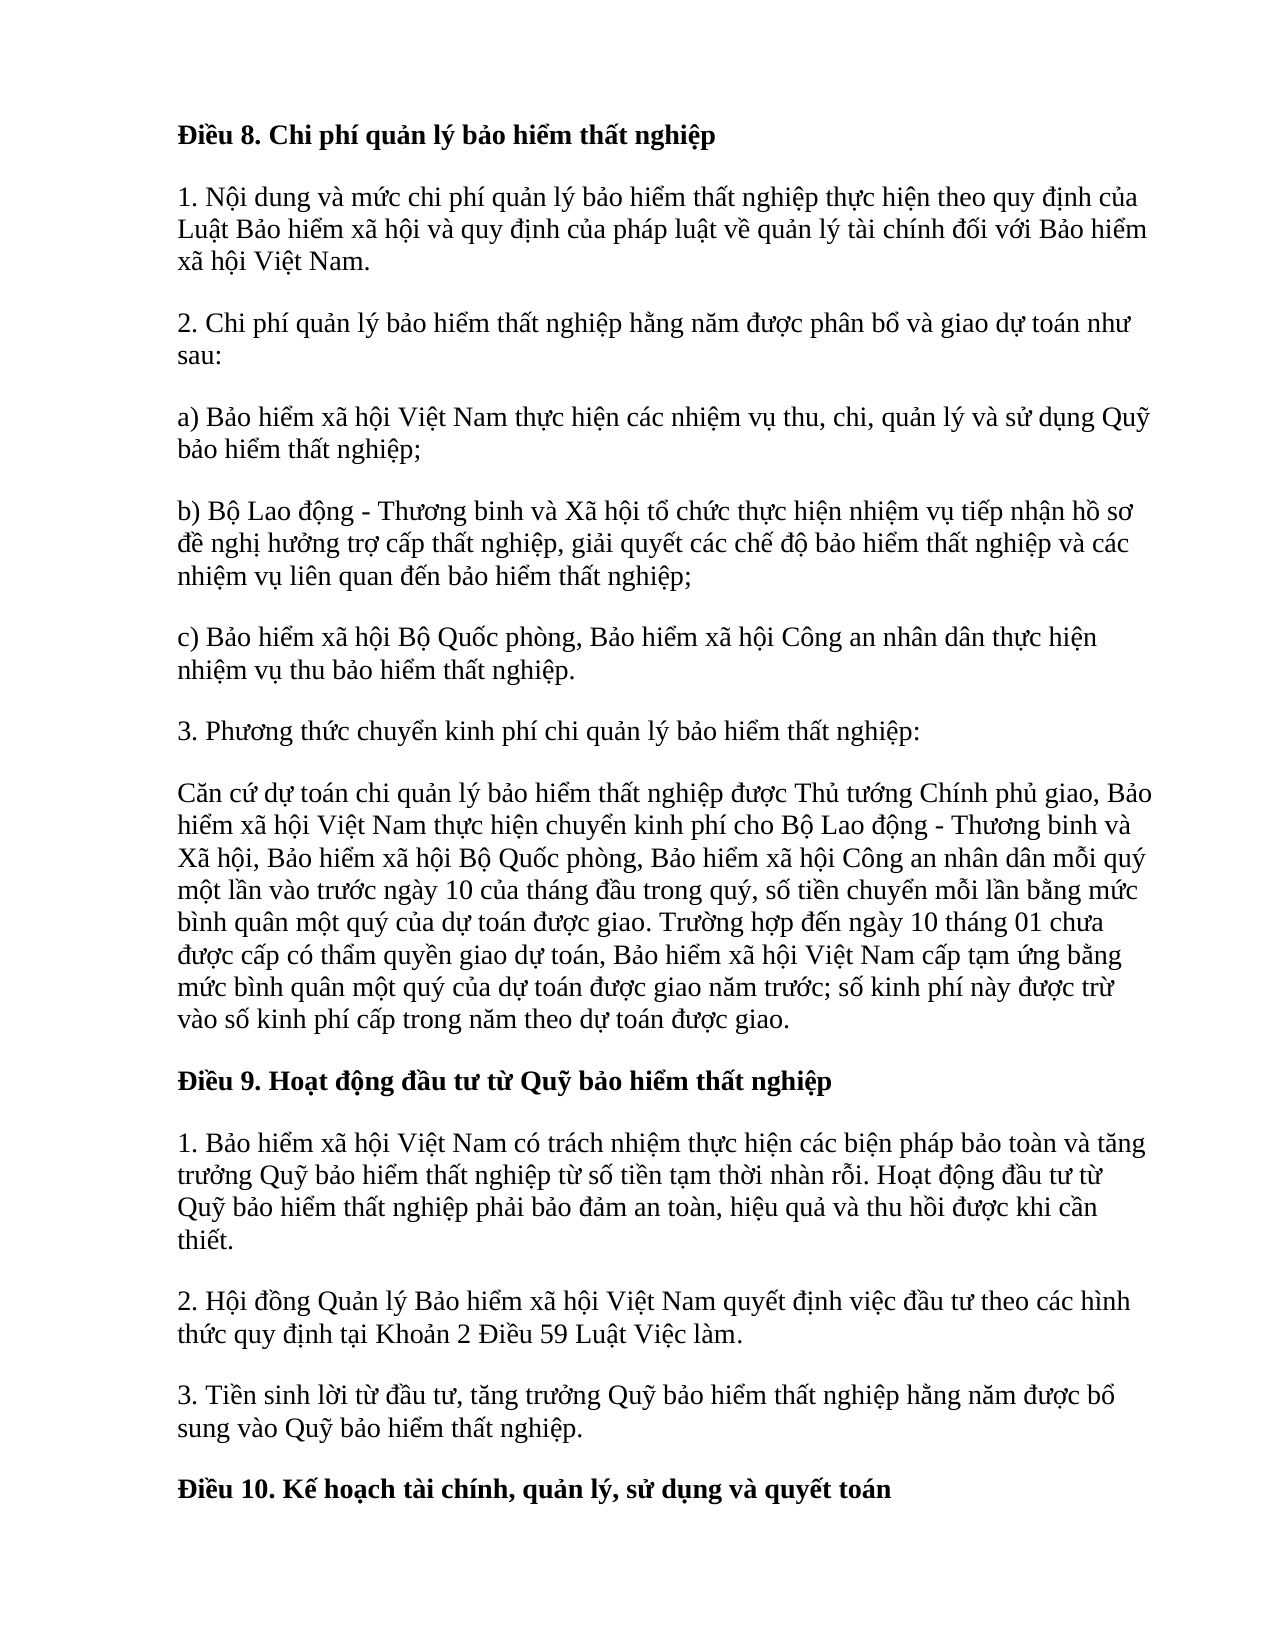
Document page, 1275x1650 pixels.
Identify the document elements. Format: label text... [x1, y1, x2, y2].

text Điều 8. Chi phí quản lý bảo hiểm thất nghiệp [177, 118, 1157, 151]
text Căn cứ dự toán chi quản lý bảo hiểm thất nghiệp được Thủ tướng Chính phủ giao, Bảo hiểm xã hội Việt Nam thực hiện chuyển kinh phí cho Bộ Lao động - Thương binh và Xã hội, Bảo hiểm xã hội Bộ Quốc phòng, Bảo hiểm xã hội Công an nhân dân mỗi quý một lần vào trước ngày 10 của tháng đầu trong quý, số tiền chuyển mỗi lần bằng mức bình quân một quý của dự toán được giao. Trường hợp đến ngày 10 tháng 01 chưa được cấp có thẩm quyền giao dự toán, Bảo hiểm xã hội Việt Nam cấp tạm ứng bằng mức bình quân một quý của dự toán được giao năm trước; số kinh phí này được trừ vào số kinh phí cấp trong năm theo dự toán được giao. [177, 776, 1157, 1035]
text 3. Tiền sinh lời từ đầu tư, tăng trưởng Quỹ bảo hiểm thất nghiệp hằng năm được bổ sung vào Quỹ bảo hiểm thất nghiệp. [177, 1378, 1157, 1443]
text 2. Chi phí quản lý bảo hiểm thất nghiệp hằng năm được phân bổ và giao dự toán như sau: [177, 306, 1157, 371]
text a) Bảo hiểm xã hội Việt Nam thực hiện các nhiệm vụ thu, chi, quản lý và sử dụng Quỹ bảo hiểm thất nghiệp; [177, 400, 1157, 465]
text Điều 9. Hoạt động đầu tư từ Quỹ bảo hiểm thất nghiệp [177, 1064, 1157, 1097]
text b) Bộ Lao động - Thương binh và Xã hội tổ chức thực hiện nhiệm vụ tiếp nhận hồ sơ đề nghị hưởng trợ cấp thất nghiệp, giải quyết các chế độ bảo hiểm thất nghiệp và các nhiệm vụ liên quan đến bảo hiểm thất nghiệp; [177, 494, 1157, 591]
text c) Bảo hiểm xã hội Bộ Quốc phòng, Bảo hiểm xã hội Công an nhân dân thực hiện nhiệm vụ thu bảo hiểm thất nghiệp. [177, 620, 1157, 685]
text 3. Phương thức chuyển kinh phí chi quản lý bảo hiểm thất nghiệp: [177, 714, 1157, 747]
text 2. Hội đồng Quản lý Bảo hiểm xã hội Việt Nam quyết định việc đầu tư theo các hình thức quy định tại Khoản 2 Điều 59 Luật Việc làm. [177, 1284, 1157, 1349]
text 1. Bảo hiểm xã hội Việt Nam có trách nhiệm thực hiện các biện pháp bảo toàn và tăng trưởng Quỹ bảo hiểm thất nghiệp từ số tiền tạm thời nhàn rỗi. Hoạt động đầu tư từ Quỹ bảo hiểm thất nghiệp phải bảo đảm an toàn, hiệu quả và thu hồi được khi cần thiết. [177, 1126, 1157, 1255]
text Điều 10. Kế hoạch tài chính, quản lý, sử dụng và quyết toán [177, 1472, 1157, 1505]
text 1. Nội dung và mức chi phí quản lý bảo hiểm thất nghiệp thực hiện theo quy định của Luật Bảo hiểm xã hội và quy định của pháp luật về quản lý tài chính đối với Bảo hiểm xã hội Việt Nam. [177, 180, 1157, 277]
